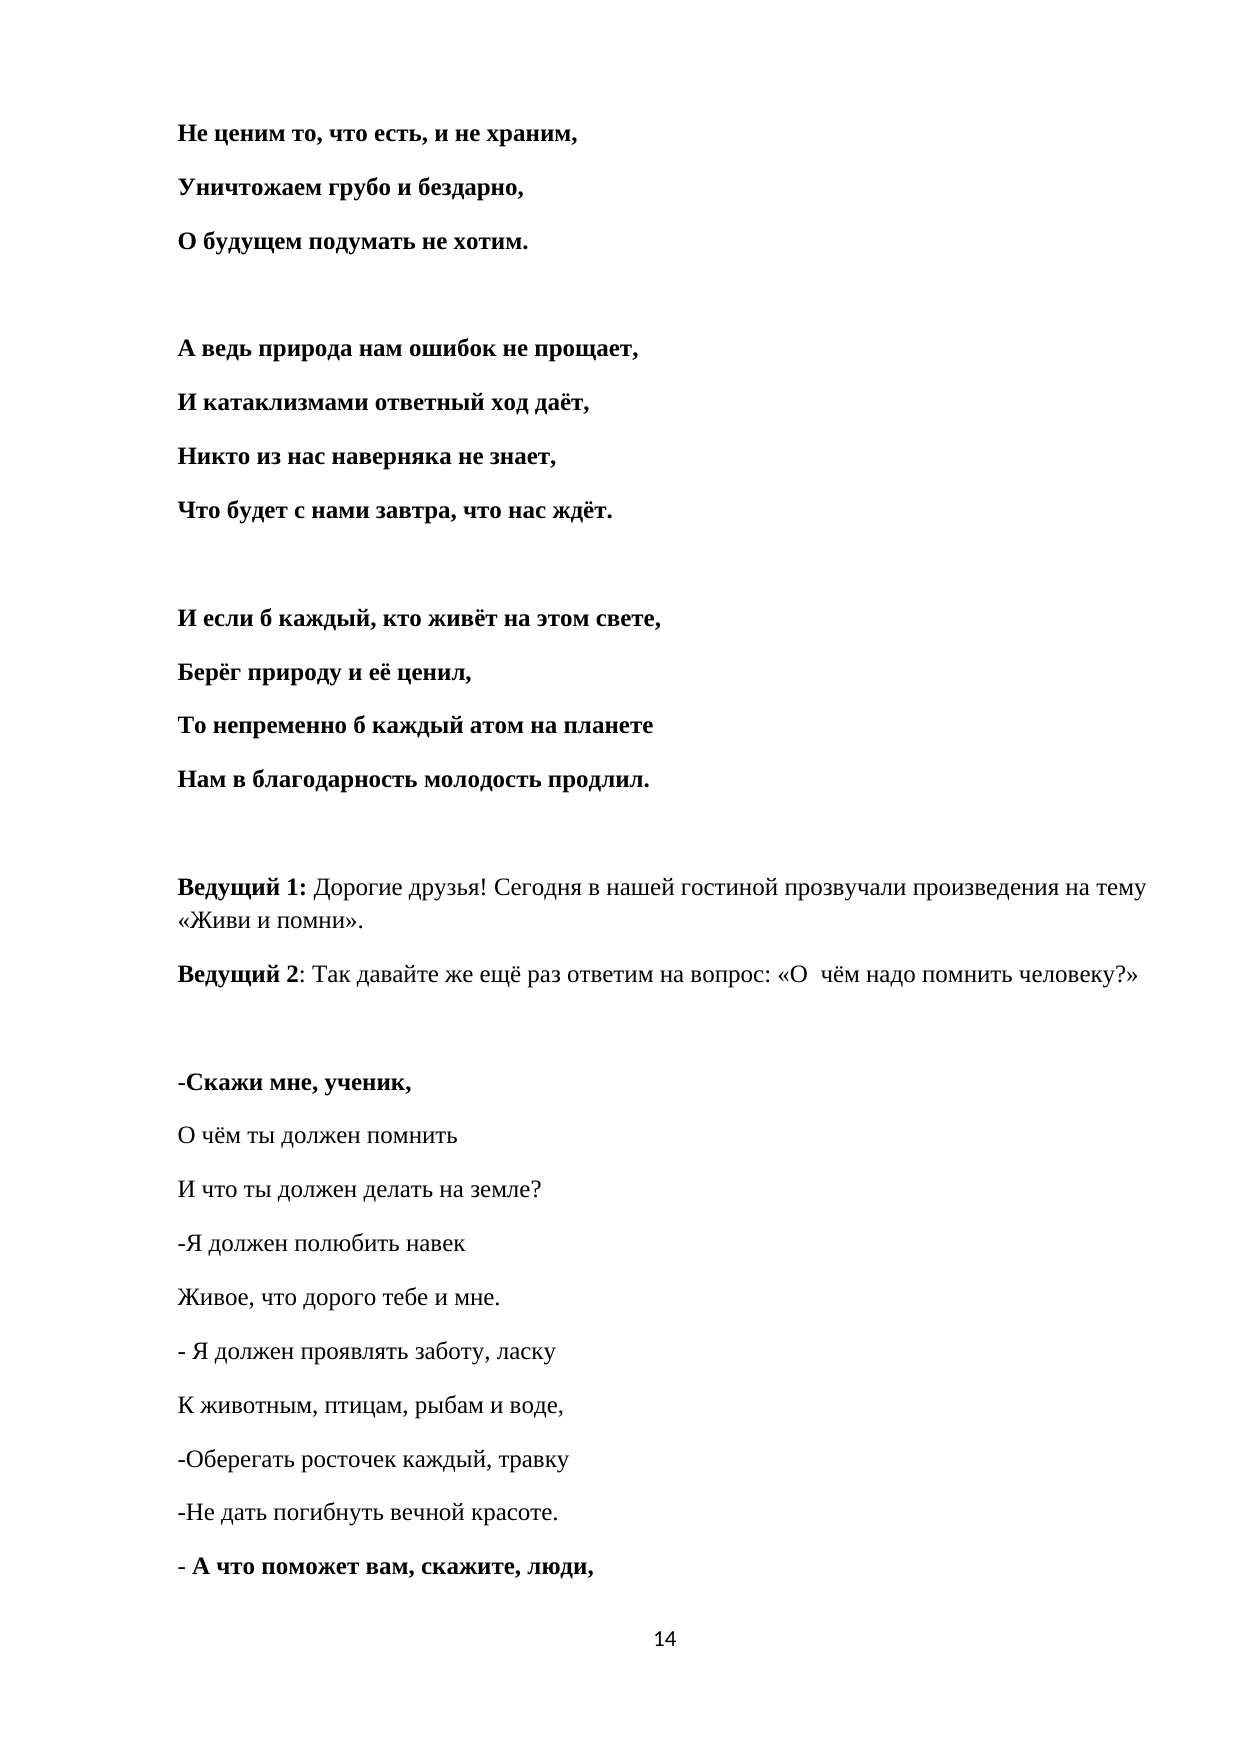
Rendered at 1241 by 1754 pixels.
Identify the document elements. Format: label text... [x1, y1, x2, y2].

text Ведущий 2: Так давайте же ещё раз ответим на вопрос: «О чём надо помнить человеку?» [177, 959, 1152, 988]
text О чём ты должен помнить [177, 1121, 1152, 1149]
text Никто из нас наверняка не знает, [177, 441, 1152, 470]
text -Я должен полюбить навек [177, 1228, 1152, 1257]
text К животным, птицам, рыбам и воде, [177, 1390, 1152, 1418]
text Живое, что дорого тебе и мне. [177, 1282, 1152, 1311]
text Берёг природу и её ценил, [177, 657, 1152, 685]
text -Оберегать росточек каждый, травку [177, 1444, 1152, 1472]
text Не ценим то, что есть, и не храним, [177, 118, 1152, 147]
text -Не дать погибнуть вечной красоте. [177, 1497, 1152, 1526]
text И что ты должен делать на земле? [177, 1174, 1152, 1203]
text Уничтожаем грубо и бездарно, [177, 172, 1152, 201]
text И катаклизмами ответный ход даёт, [177, 387, 1152, 416]
text То непременно б каждый атом на планете [177, 711, 1152, 739]
text -Скажи мне, ученик, [177, 1067, 1152, 1095]
text - А что поможет вам, скажите, люди, [177, 1551, 1152, 1580]
text Нам в благодарность молодость продлил. [177, 764, 1152, 793]
text Ведущий 1: Дорогие друзья! Сегодня в нашей гостиной прозвучали произведения на тему «Живи и помни». [177, 872, 1152, 934]
text - Я должен проявлять заботу, ласку [177, 1336, 1152, 1365]
text И если б каждый, кто живёт на этом свете, [177, 603, 1152, 632]
text О будущем подумать не хотим. [177, 226, 1152, 254]
text Что будет с нами завтра, что нас ждёт. [177, 495, 1152, 524]
text А ведь природа нам ошибок не прощает, [177, 333, 1152, 362]
